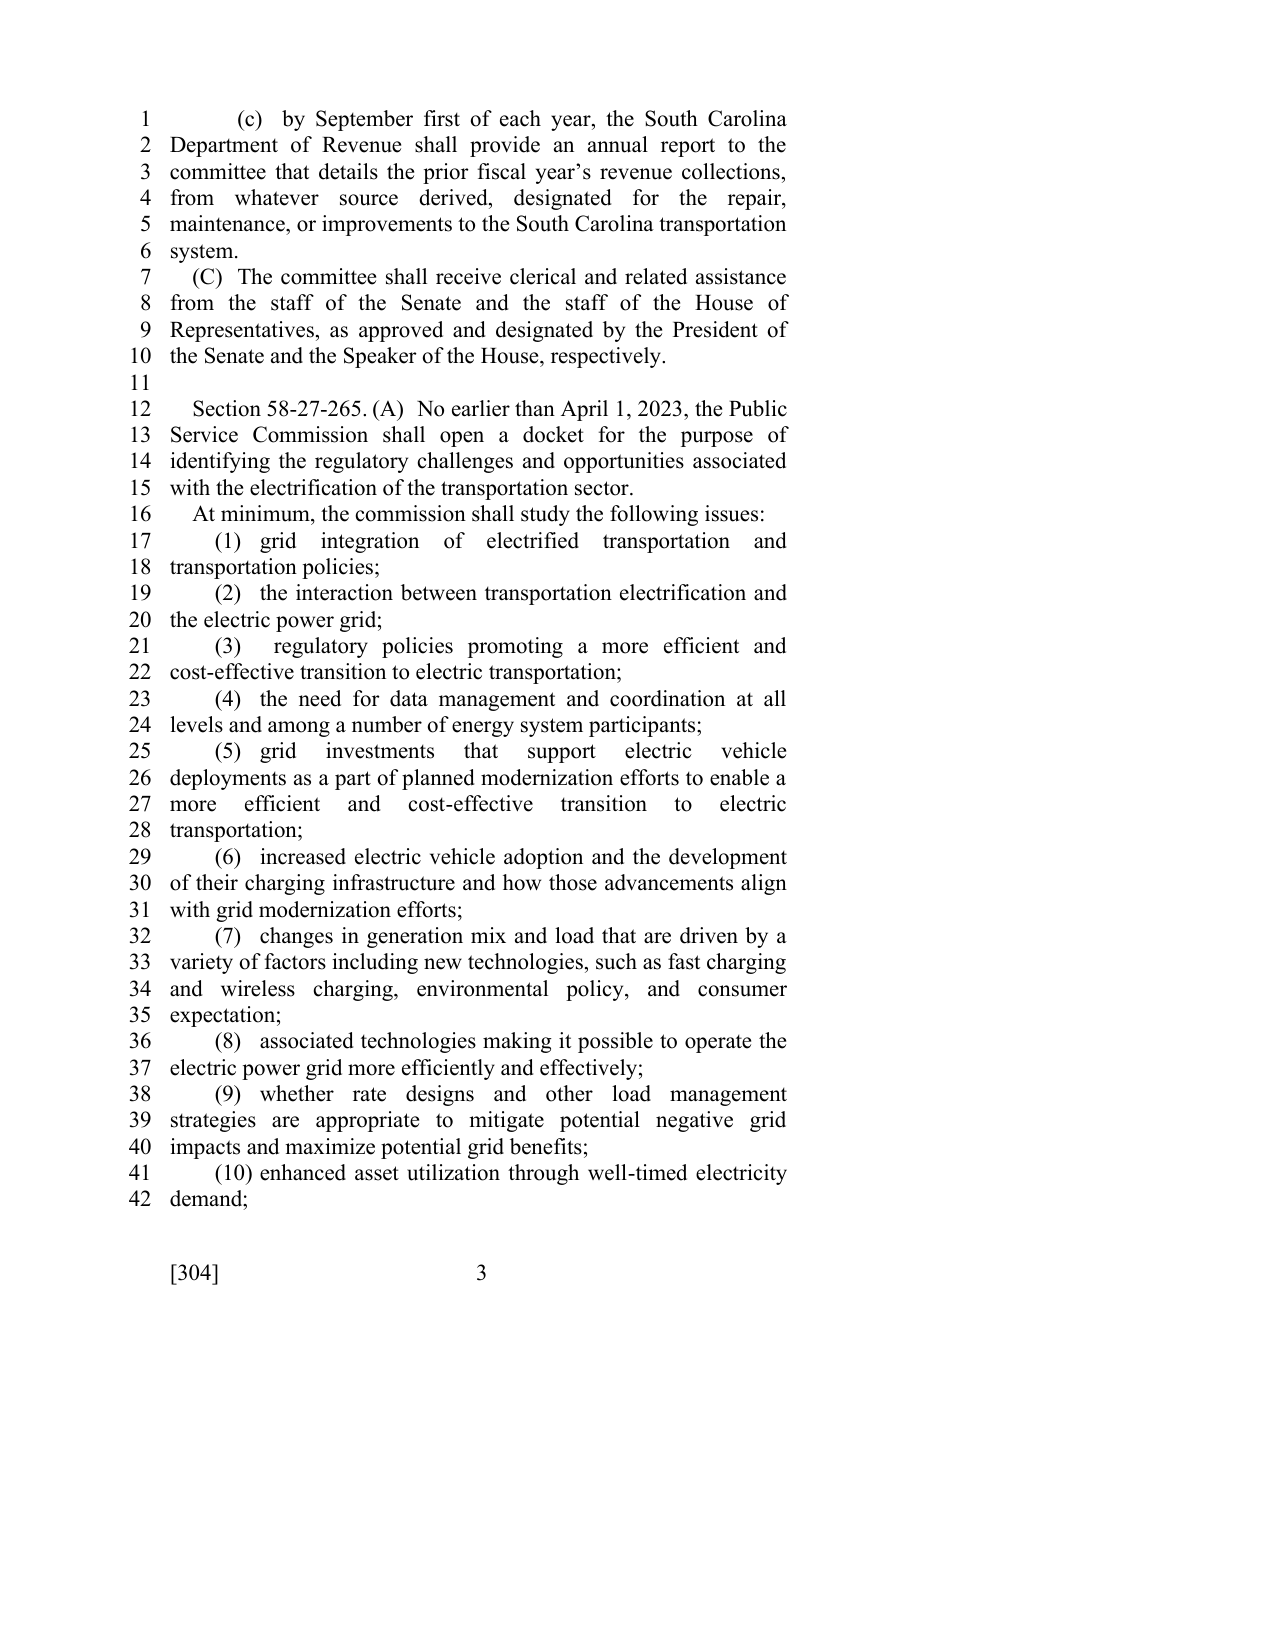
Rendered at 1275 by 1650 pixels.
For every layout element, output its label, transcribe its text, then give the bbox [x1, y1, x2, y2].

text (5) grid investments that support electric vehicle deployments as a part of planned modernization efforts to enable a more efficient and cost-effective transition to electric transportation; [169, 737, 787, 843]
text (3) regulatory policies promoting a more efficient and cost-effective transition to electric transportation; [169, 632, 787, 685]
text (10) enhanced asset utilization through well-timed electricity demand; [169, 1159, 787, 1212]
text (2) the interaction between transportation electrification and the electric power grid; [169, 579, 787, 632]
text Section 58-27-265. (A) No earlier than April 1, 2023, the Public Service Commission shall open a docket for the purpose of identifying the regulatory challenges and opportunities associated with the electrification of the transportation sector. [169, 395, 787, 500]
text (6) increased electric vehicle adoption and the development of their charging infrastructure and how those advancements align with grid modernization efforts; [169, 843, 787, 922]
text (7) changes in generation mix and load that are driven by a variety of factors including new technologies, such as fast charging and wireless charging, environmental policy, and consumer expectation; [169, 922, 787, 1027]
text (c) by September first of each year, the South Carolina Department of Revenue shall provide an annual report to the committee that details the prior fiscal year’s revenue collections, from whatever source derived, designated for the repair, maintenance, or improvements to the South Carolina transportation system. [169, 105, 787, 263]
text (4) the need for data management and coordination at all levels and among a number of energy system participants; [169, 685, 787, 737]
text (1) grid integration of electrified transportation and transportation policies; [169, 527, 787, 579]
text At minimum, the commission shall study the following issues: [169, 500, 787, 527]
text (8) associated technologies making it possible to operate the electric power grid more efficiently and effectively; [169, 1027, 787, 1080]
text (C) The committee shall receive clerical and related assistance from the staff of the Senate and the staff of the House of Representatives, as approved and designated by the President of the Senate and the Speaker of the House, respectively. [169, 263, 787, 368]
text (9) whether rate designs and other load management strategies are appropriate to mitigate potential negative grid impacts and maximize potential grid benefits; [169, 1080, 787, 1159]
